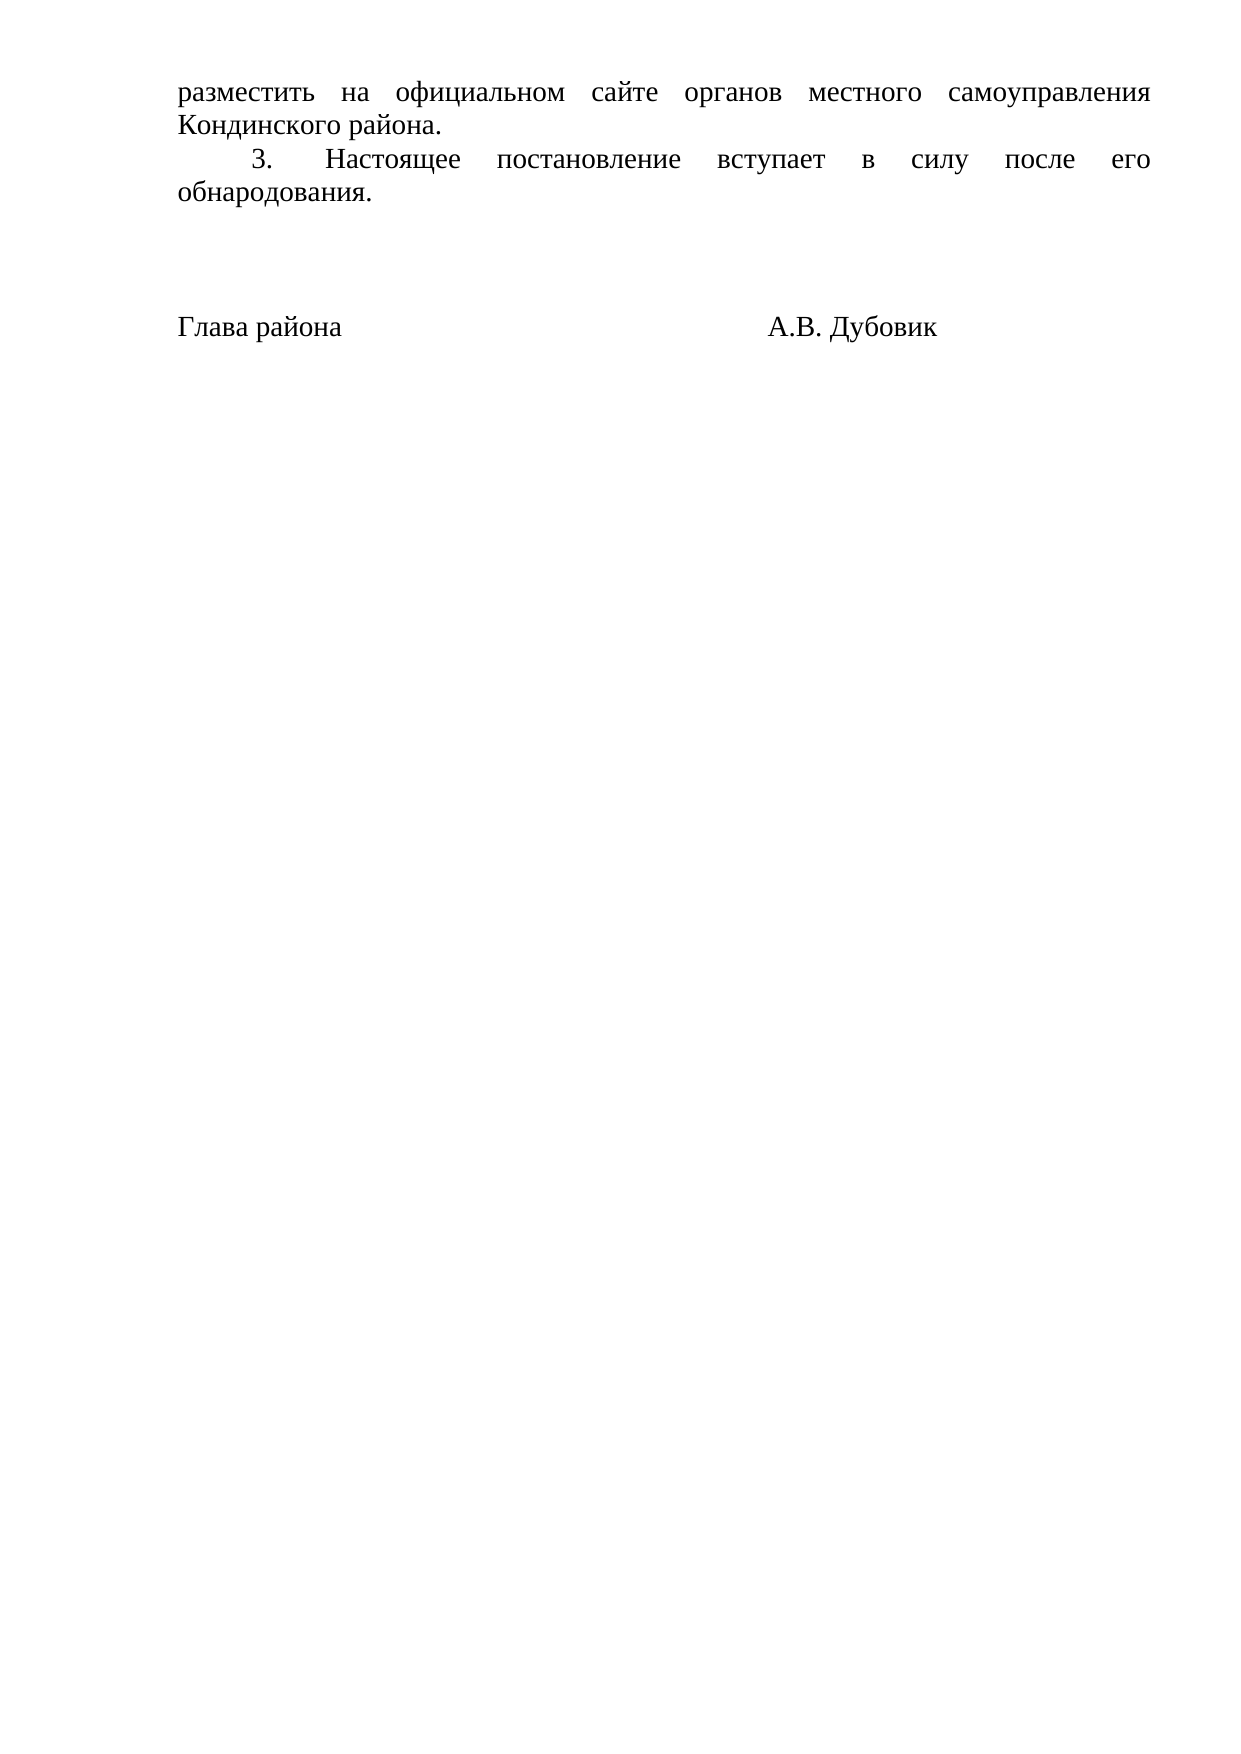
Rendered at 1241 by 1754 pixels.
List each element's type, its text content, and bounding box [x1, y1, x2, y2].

subtitle Глава района А.В. Дубовик [177, 309, 1152, 342]
list Настоящее постановление вступает в силу после его обнародования. [177, 141, 1152, 208]
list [177, 74, 1152, 141]
